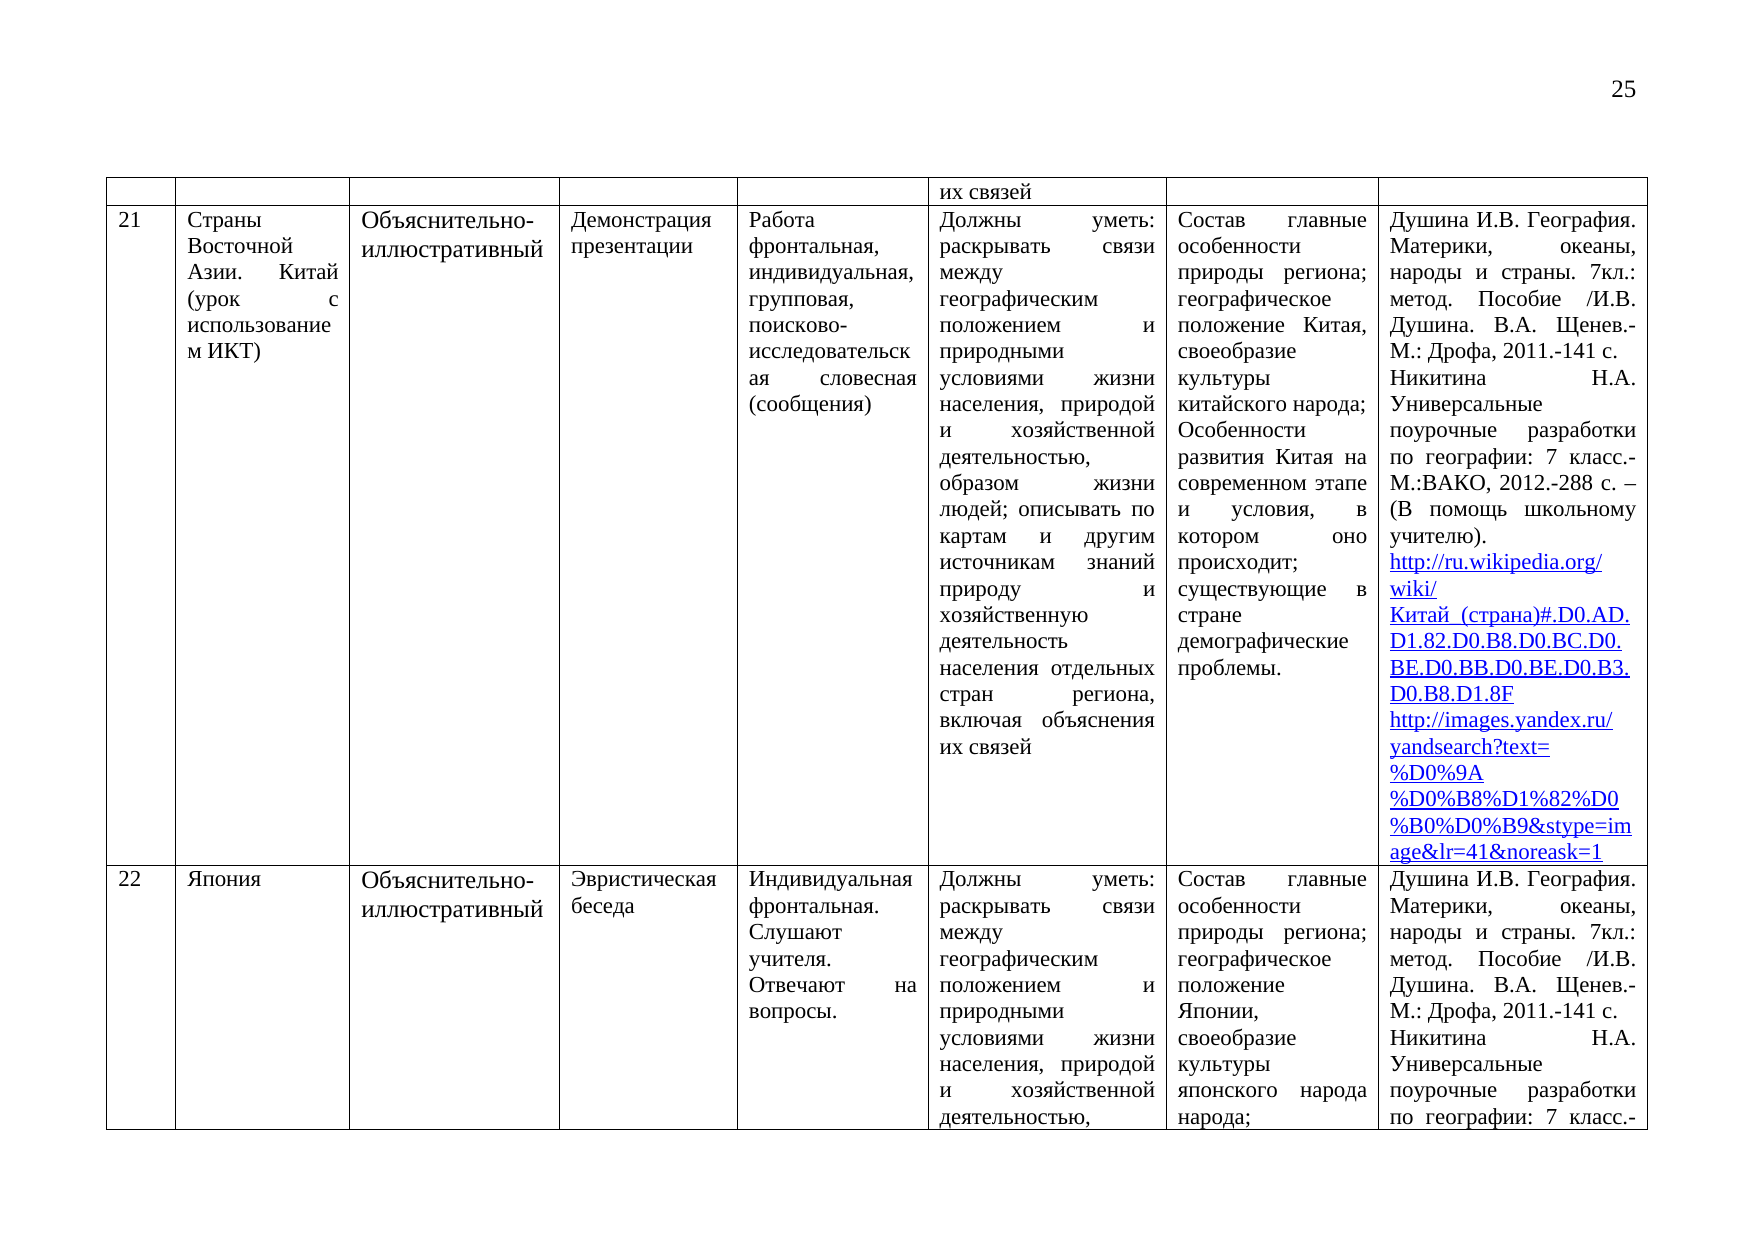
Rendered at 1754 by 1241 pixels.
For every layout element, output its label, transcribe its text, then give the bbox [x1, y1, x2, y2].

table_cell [560, 178, 737, 204]
table_cell Объяснительно- иллюстративный [350, 206, 559, 864]
table_cell Состав главные особенности природы региона; географическое положение Китая, своеобразие культуры китайского народа; Особенности развития Китая на современном этапе и условия, в котором оно происходит; существующие в стране демографические проблемы. [1167, 206, 1378, 864]
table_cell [738, 866, 928, 1129]
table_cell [1167, 178, 1378, 204]
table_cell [1379, 178, 1647, 204]
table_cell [929, 866, 1166, 1129]
table_cell Страны Восточной Азии. Китай (урок с использованием ИКТ) [176, 206, 349, 864]
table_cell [350, 178, 559, 204]
table_cell 20 [107, 178, 175, 204]
table_cell Япония [176, 866, 349, 1129]
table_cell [350, 866, 559, 1129]
table_cell Душина И.В. География. Материки, океаны, народы и страны. 7кл.: метод. Пособие /И.В. Душина. В.А. Щенев.-М.: Дрофа, 2011.-141 с. Никитина Н.А. Универсальные поурочные разработки по географии: 7 класс.- М.:ВАКО, 2012.-288 с. – (В помощь школьному учителю). http://ru.wikipedia.org/wiki/Китай_(страна)#.D0.AD.D1.82.D0.B8.D0.BC.D0.BE.D0.BB.D0.BE.D0.B3.D0.B8.D1.8F http://images.yandex.ru/yandsearch?text=%D0%9A%D0%B8%D1%82%D0%B0%D0%B9&stype=image&lr=41&noreask=1 [1379, 206, 1647, 864]
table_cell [1167, 866, 1378, 1129]
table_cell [176, 178, 349, 204]
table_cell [738, 178, 928, 204]
table_cell 22 [107, 866, 175, 1129]
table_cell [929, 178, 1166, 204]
table_cell Демонстрация презентации [560, 206, 737, 864]
table_cell Работа фронтальная, индивидуальная, групповая, поисково-исследовательская словесная (сообщения) [738, 206, 928, 864]
table_cell 21 [107, 206, 175, 864]
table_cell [560, 866, 737, 1129]
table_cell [1379, 866, 1647, 1129]
